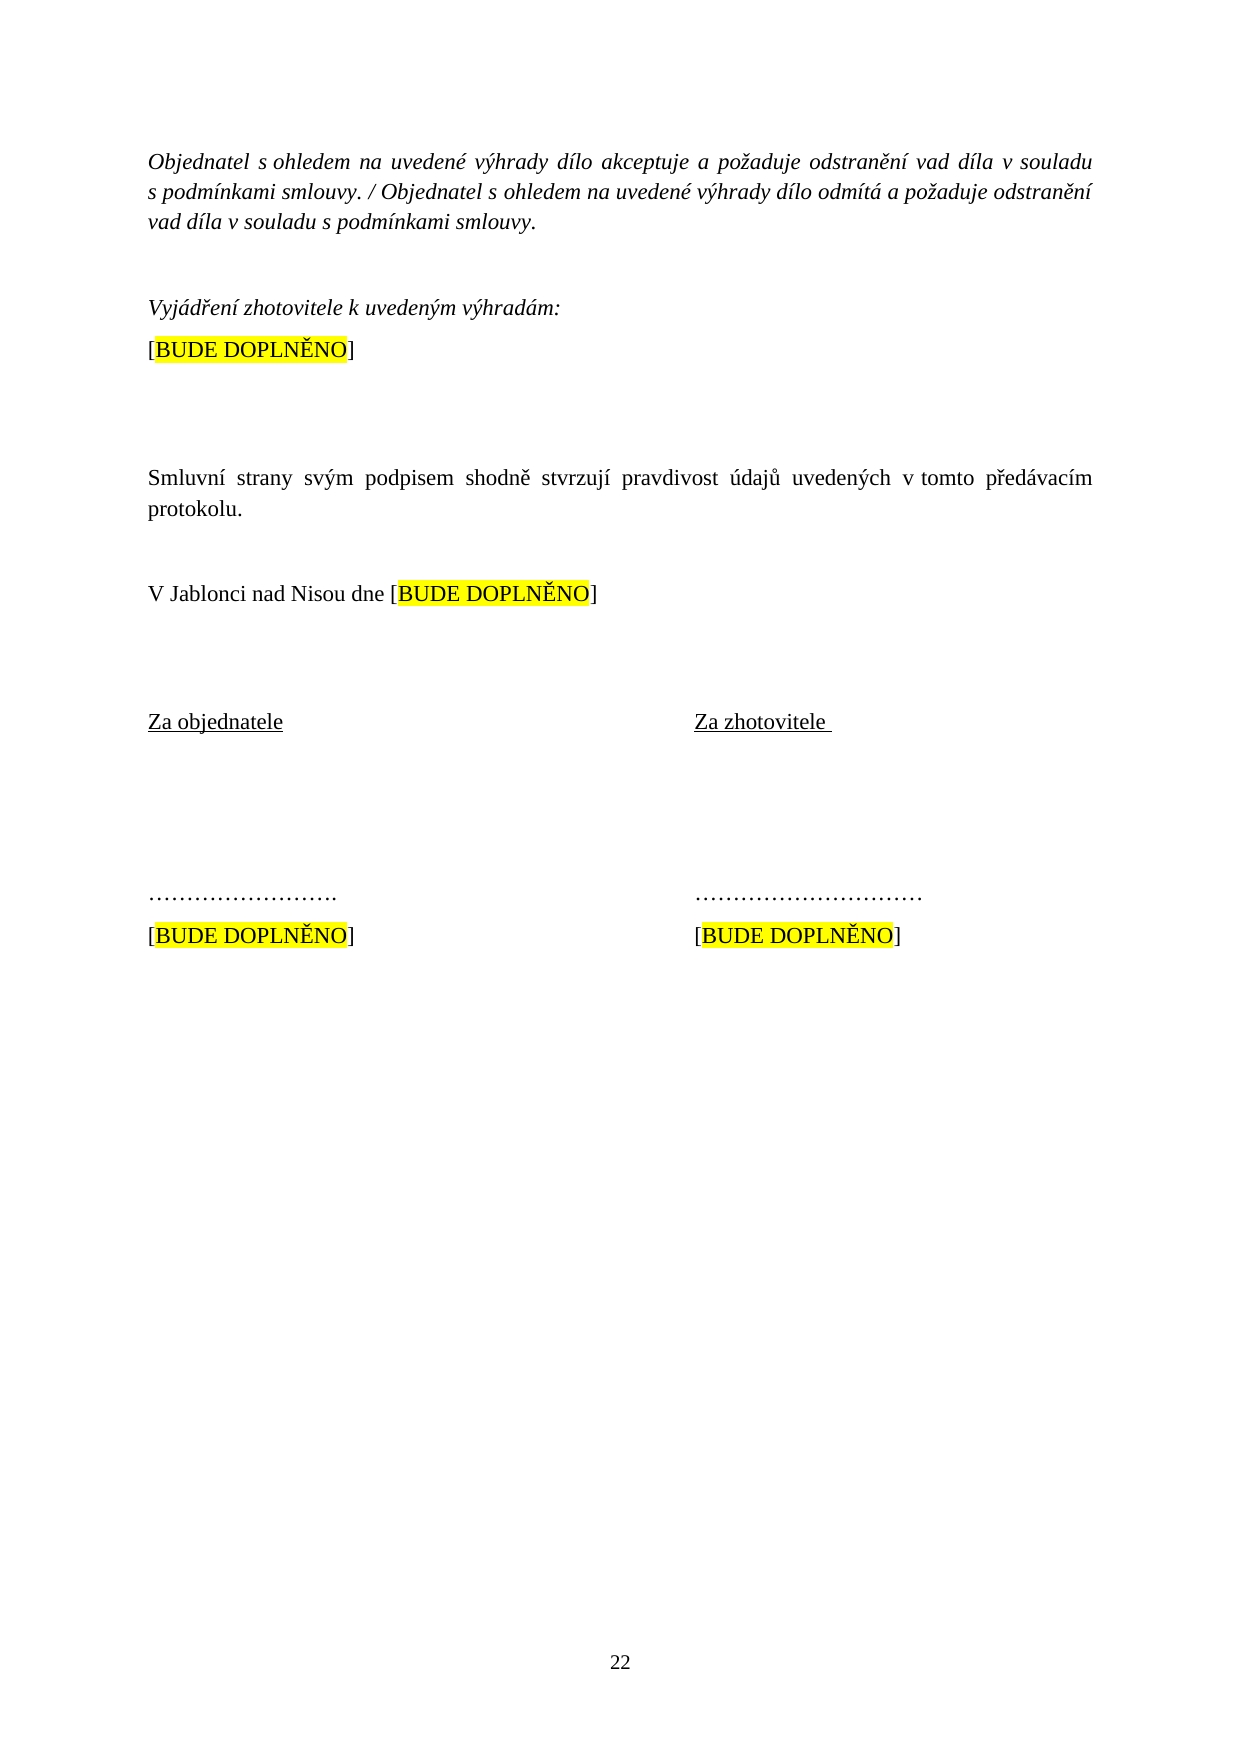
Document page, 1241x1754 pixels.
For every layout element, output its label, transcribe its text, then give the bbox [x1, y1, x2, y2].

text V Jablonci nad Nisou dne [BUDE DOPLNĚNO] [148, 580, 398, 606]
text [BUDE DOPLNĚNO] [347, 336, 1092, 363]
text Za objednatele Za zhotovitele [148, 708, 1092, 734]
text [BUDE DOPLNĚNO] [BUDE DOPLNĚNO] [347, 922, 702, 948]
text Smluvní strany svým podpisem shodně stvrzují pravdivost údajů uvedených v tomto předávacím protokolu. [148, 464, 1092, 521]
text [BUDE DOPLNĚNO] [BUDE DOPLNĚNO] [893, 922, 1092, 948]
text Vyjádření zhotovitele k uvedeným výhradám: [148, 293, 1092, 320]
text Objednatel s ohledem na uvedené výhrady dílo akceptuje a požaduje odstranění vad díla v souladu s podmínkami smlouvy. / Objednatel s ohledem na uvedené výhrady dílo odmítá a požaduje odstranění vad díla v souladu s podmínkami smlouvy. [148, 148, 1092, 234]
text V Jablonci nad Nisou dne [BUDE DOPLNĚNO] [589, 580, 1092, 606]
text ……………………. ………………………… [148, 879, 1092, 905]
